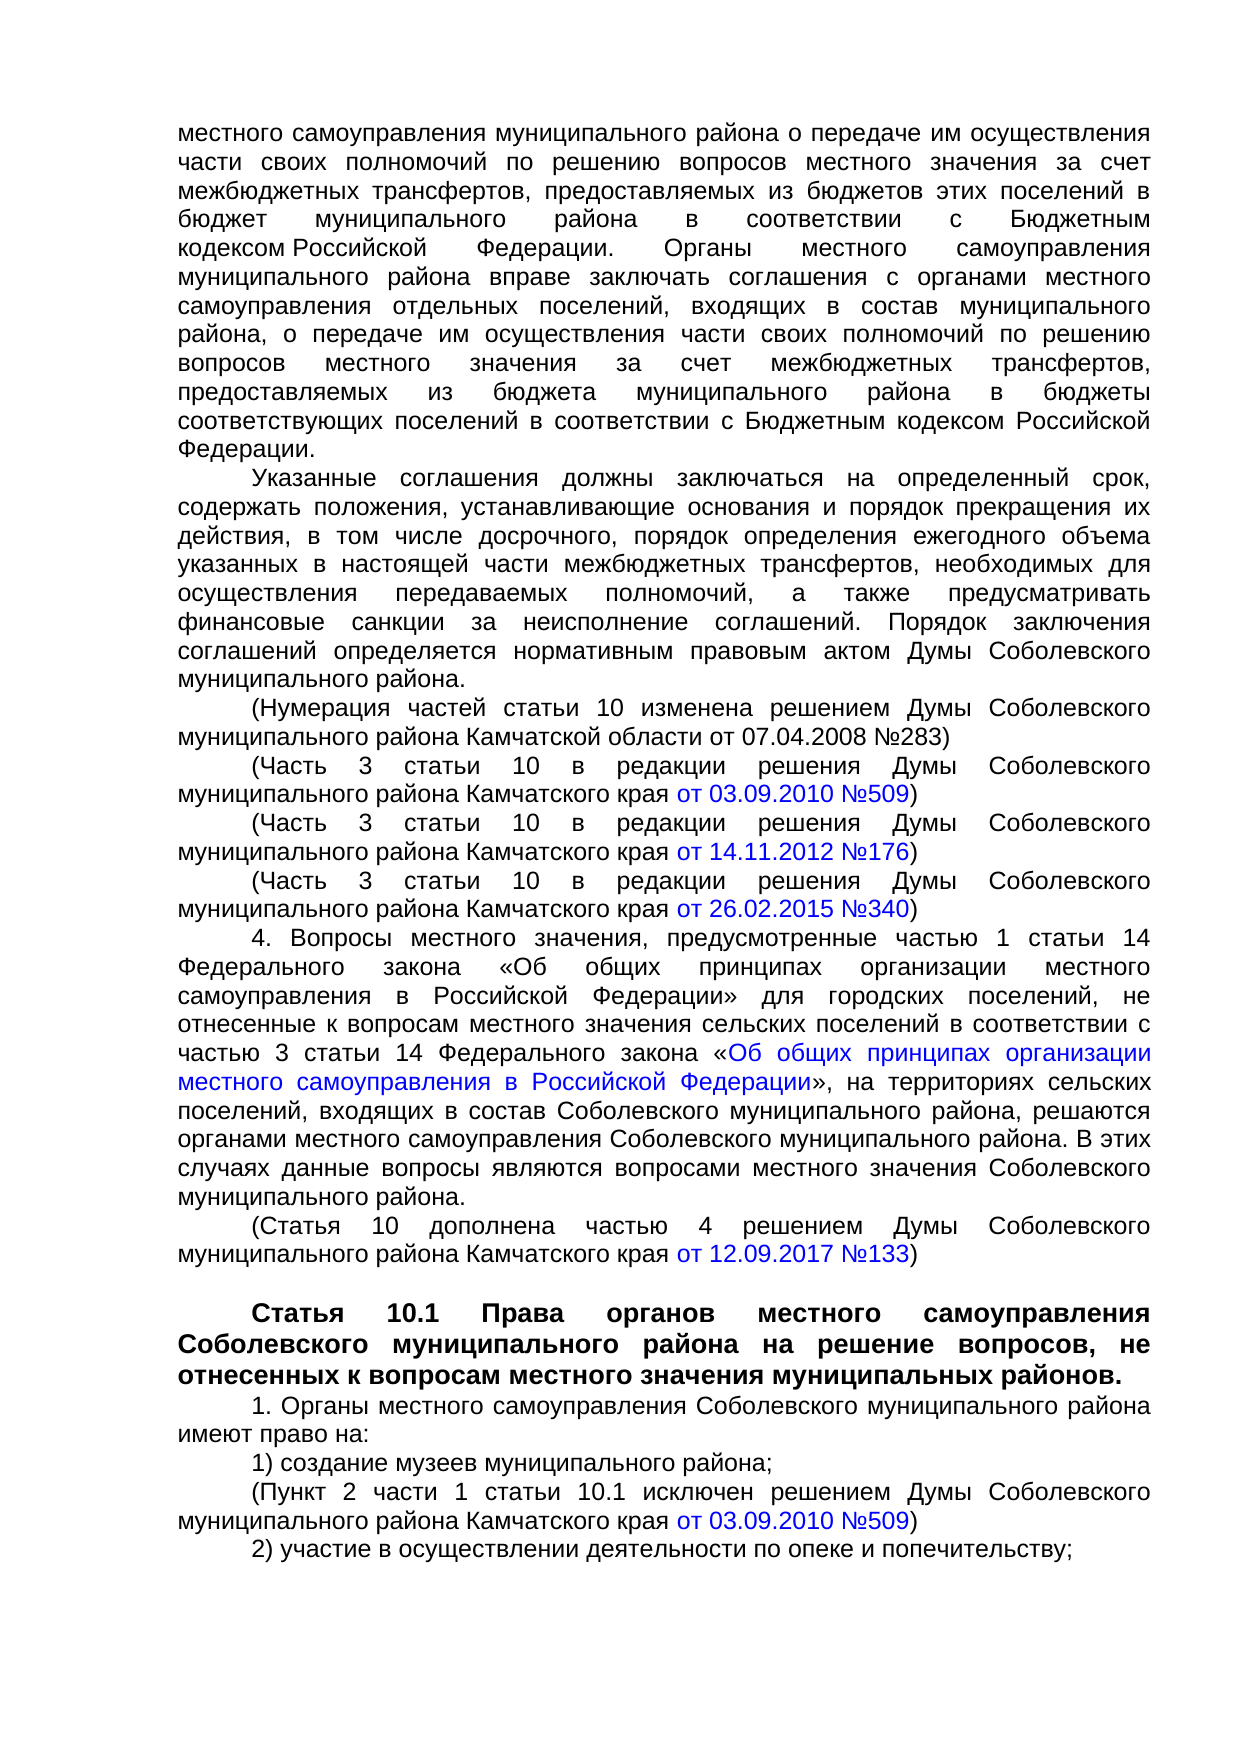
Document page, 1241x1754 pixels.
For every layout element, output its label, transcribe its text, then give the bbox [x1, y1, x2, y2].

text Статья 10.1 Права органов местного самоуправления Соболевского муниципального района на решение вопросов, не отнесенных к вопросам местного значения муниципальных районов. [177, 1297, 1152, 1391]
text (Часть 3 статьи 10 в редакции решения Думы Соболевского муниципального района Камчатского края от 26.02.2015 №340) [177, 866, 1152, 923]
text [177, 118, 1152, 463]
text Указанные соглашения должны заключаться на определенный срок, содержать положения, устанавливающие основания и порядок прекращения их действия, в том числе досрочного, порядок определения ежегодного объема указанных в настоящей части межбюджетных трансфертов, необходимых для осуществления передаваемых полномочий, а также предусматривать финансовые санкции за неисполнение соглашений. Порядок заключения соглашений определяется нормативным правовым актом Думы Соболевского муниципального района. [177, 463, 1152, 693]
text 2) участие в осуществлении деятельности по опеке и попечительству; [177, 1534, 1152, 1563]
text (Нумерация частей статьи 10 изменена решением Думы Соболевского муниципального района Камчатской области от 07.04.2008 №283) [177, 693, 1152, 751]
text (Пункт 2 части 1 статьи 10.1 исключен решением Думы Соболевского муниципального района Камчатского края от 03.09.2010 №509) [177, 1477, 1152, 1534]
text 1. Органы местного самоуправления Соболевского муниципального района имеют право на: [177, 1391, 1152, 1448]
text (Статья 10 дополнена частью 4 решением Думы Соболевского муниципального района Камчатского края от 12.09.2017 №133) [177, 1211, 1152, 1268]
text 4. Вопросы местного значения, предусмотренные частью 1 статьи 14 Федерального закона «Об общих принципах организации местного самоуправления в Российской Федерации» для городских поселений, не отнесенные к вопросам местного значения сельских поселений в соответствии с частью 3 статьи 14 Федерального закона «Об общих принципах организации местного самоуправления в Российской Федерации», на территориях сельских поселений, входящих в состав Соболевского муниципального района, решаются органами местного самоуправления Соболевского муниципального района. В этих случаях данные вопросы являются вопросами местного значения Соболевского муниципального района. [177, 923, 1152, 1211]
text (Часть 3 статьи 10 в редакции решения Думы Соболевского муниципального района Камчатского края от 03.09.2010 №509) [177, 751, 1152, 808]
text (Часть 3 статьи 10 в редакции решения Думы Соболевского муниципального района Камчатского края от 14.11.2012 №176) [177, 808, 1152, 866]
text 1) создание музеев муниципального района; [177, 1448, 1152, 1477]
